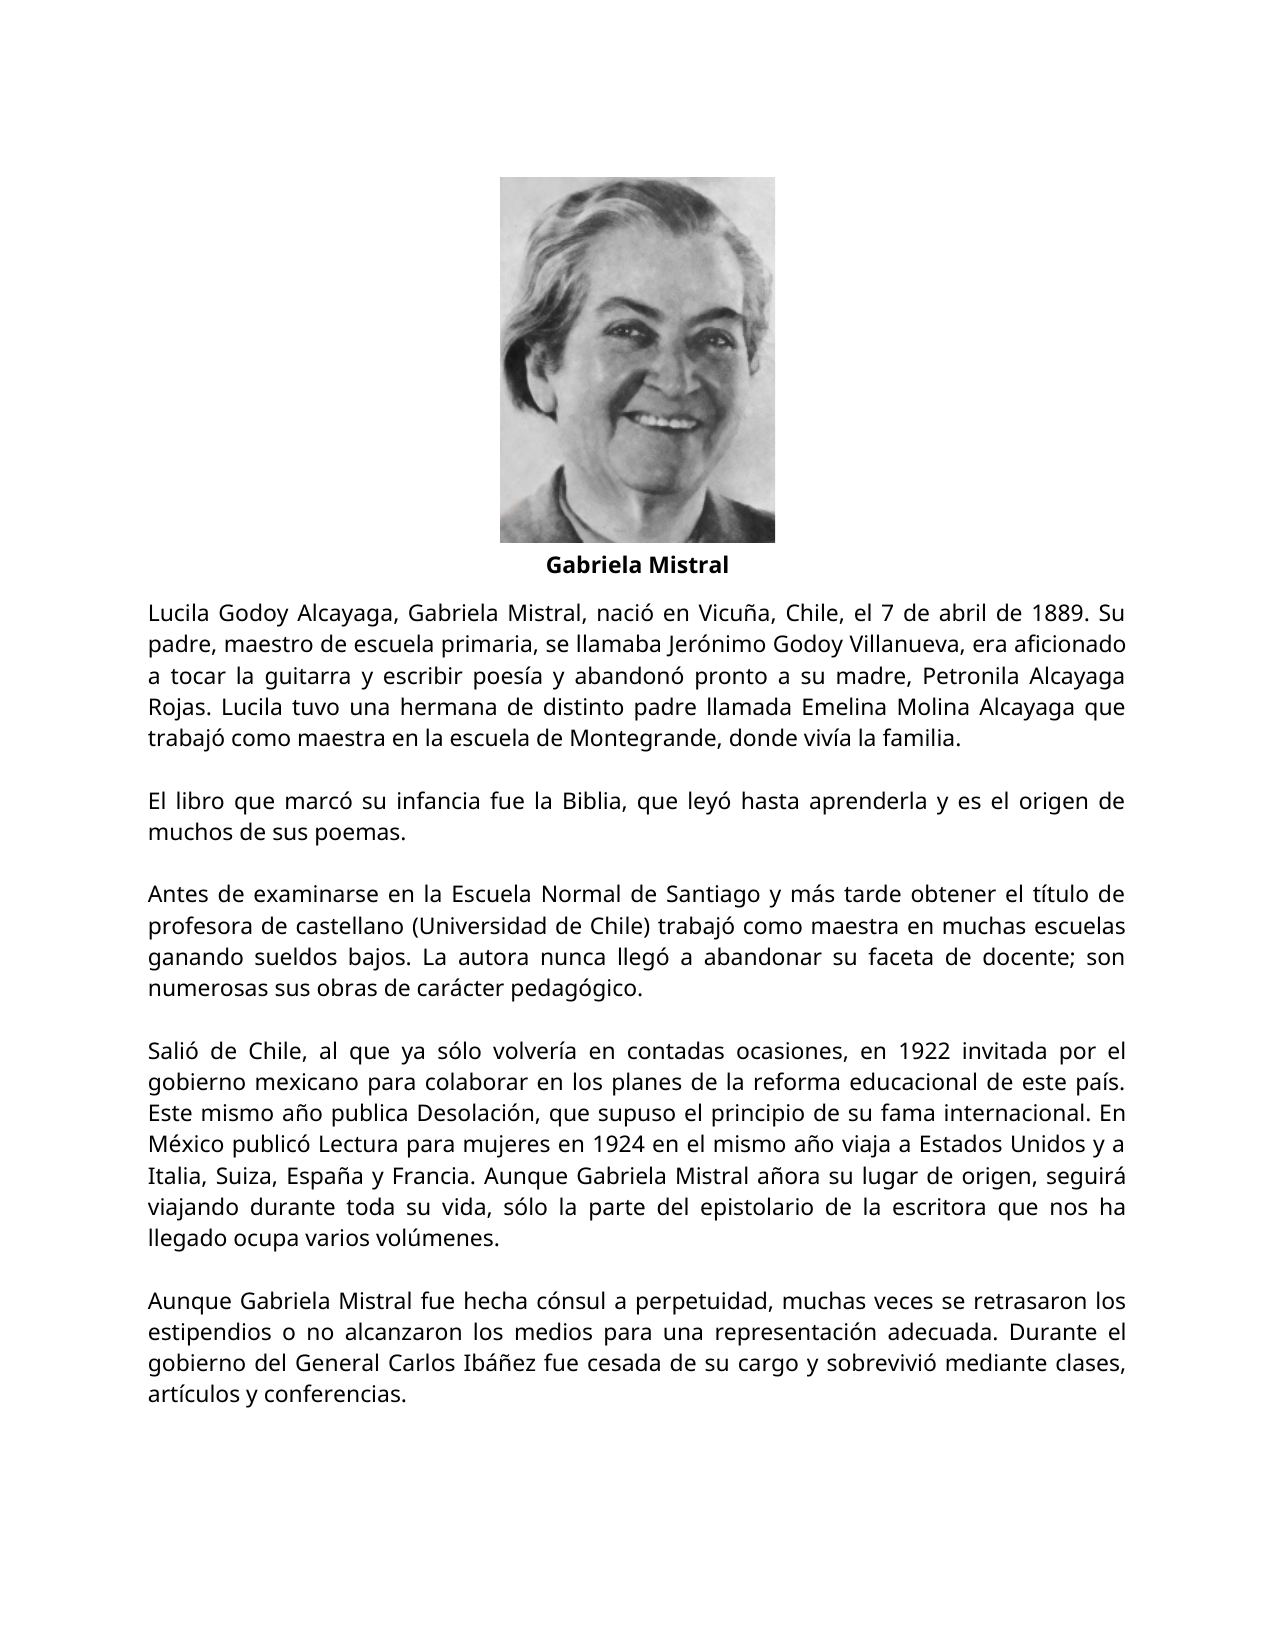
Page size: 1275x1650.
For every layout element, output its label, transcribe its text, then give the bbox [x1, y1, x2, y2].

text Antes de examinarse en la Escuela Normal de Santiago y más tarde obtener el título de profesora de castellano (Universidad de Chile) trabajó como maestra en muchas escuelas ganando sueldos bajos. La autora nunca llegó a abandonar su faceta de docente; son numerosas sus obras de carácter pedagógico. [148, 878, 1127, 1003]
text El libro que marcó su infancia fue la Biblia, que leyó hasta aprenderla y es el origen de muchos de sus poemas. [148, 784, 1127, 847]
text Lucila Godoy Alcayaga, Gabriela Mistral, nació en Vicuña, Chile, el 7 de abril de 1889. Su padre, maestro de escuela primaria, se llamaba Jerónimo Godoy Villanueva, era aficionado a tocar la guitarra y escribir poesía y abandonó pronto a su madre, Petronila Alcayaga Rojas. Lucila tuvo una hermana de distinto padre llamada Emelina Molina Alcayaga que trabajó como maestra en la escuela de Montegrande, donde vivía la familia. [148, 597, 1127, 753]
text Salió de Chile, al que ya sólo volvería en contadas ocasiones, en 1922 invitada por el gobierno mexicano para colaborar en los planes de la reforma educacional de este país. Este mismo año publica Desolación, que supuso el principio de su fama internacional. En México publicó Lectura para mujeres en 1924 en el mismo año viaja a Estados Unidos y a Italia, Suiza, España y Francia. Aunque Gabriela Mistral añora su lugar de origen, seguirá viajando durante toda su vida, sólo la parte del epistolario de la escritora que nos ha llegado ocupa varios volúmenes. [148, 1034, 1127, 1253]
text Gabriela Mistral [148, 543, 1127, 580]
text Aunque Gabriela Mistral fue hecha cónsul a perpetuidad, muchas veces se retrasaron los estipendios o no alcanzaron los medios para una representación adecuada. Durante el gobierno del General Carlos Ibáñez fue cesada de su cargo y sobrevivió mediante clases, artículos y conferencias. [148, 1284, 1127, 1409]
picture [500, 177, 775, 543]
